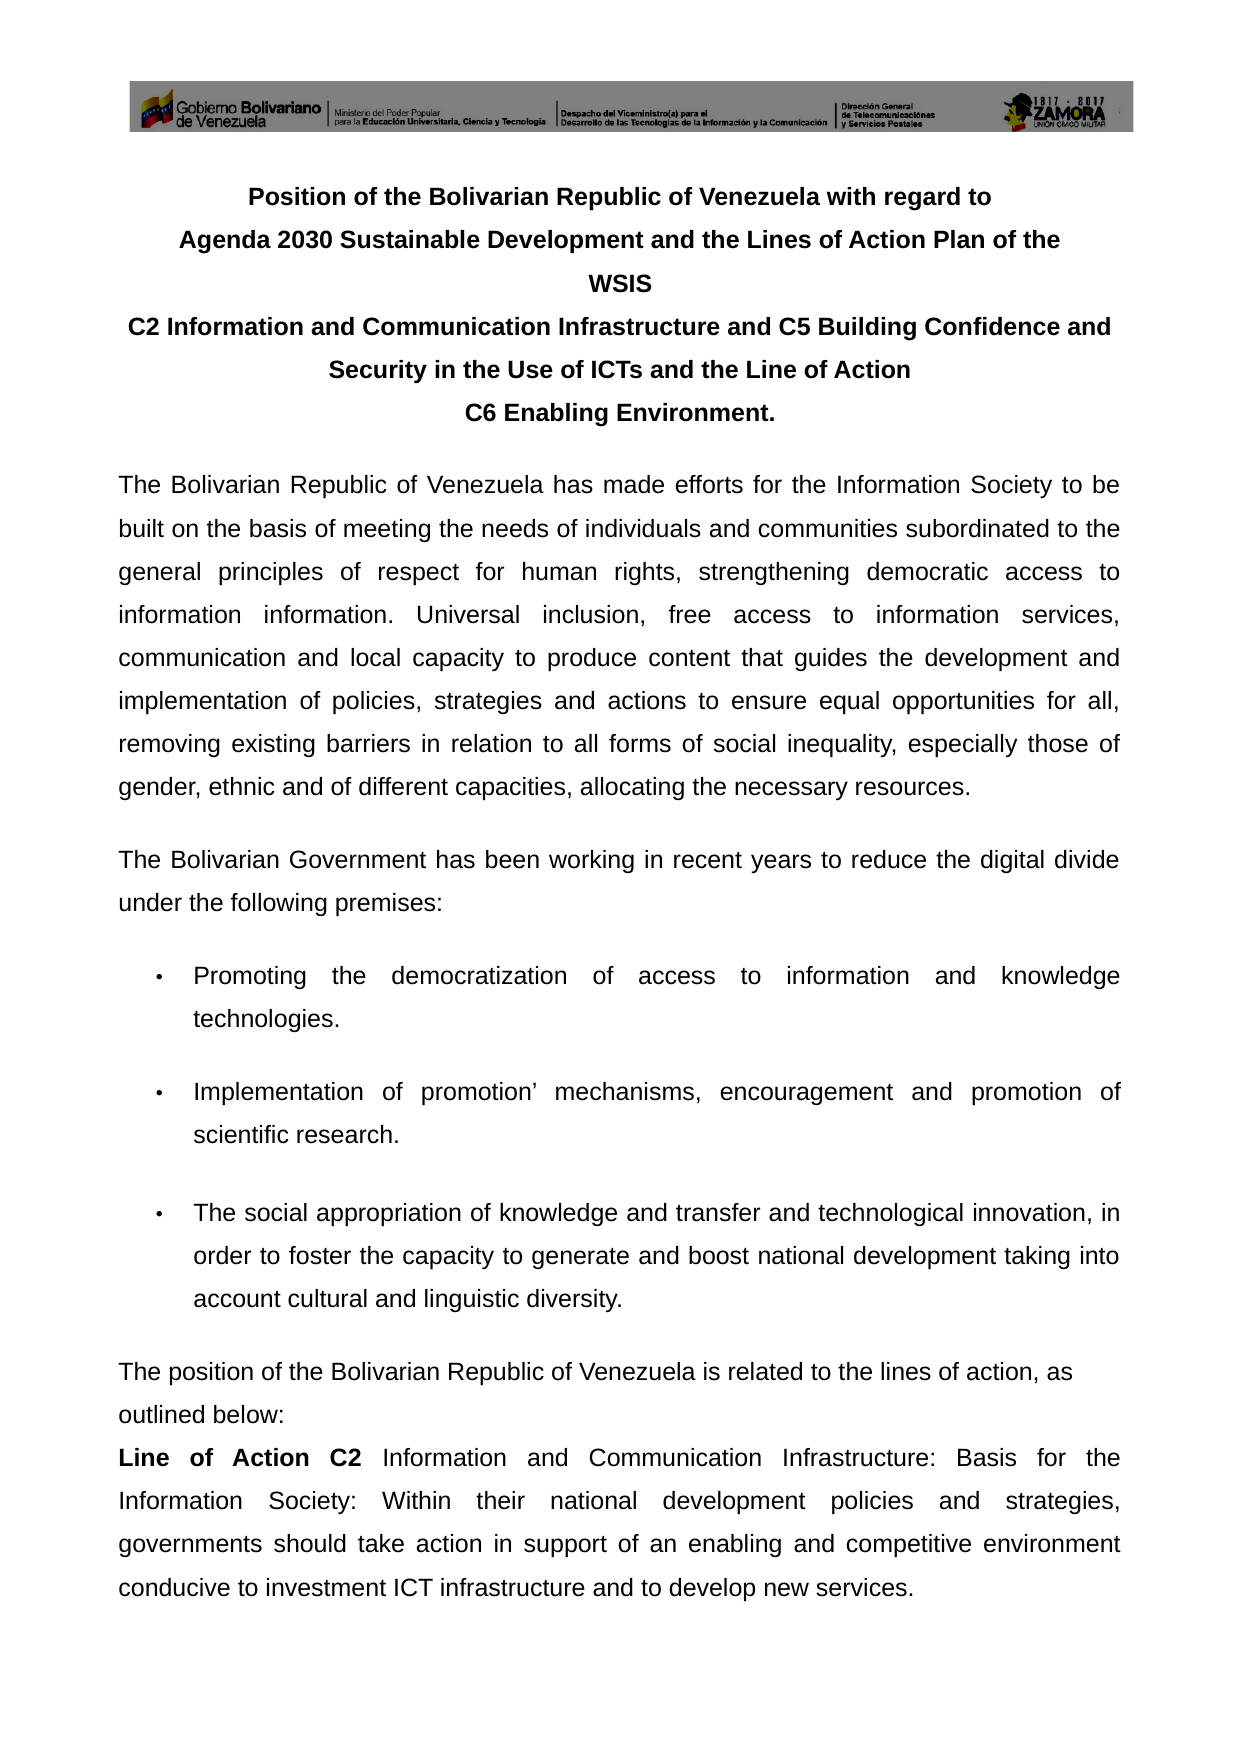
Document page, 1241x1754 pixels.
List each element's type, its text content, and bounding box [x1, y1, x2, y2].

list Promoting the democratization of access to information and knowledge technologies. [156, 961, 1122, 1033]
text The Bolivarian Republic of Venezuela has made efforts for the Information Society to be built on the basis of meeting the needs of individuals and communities subordinated to the general principles of respect for human rights, strengthening democratic access to information information. Universal inclusion, free access to information services, communication and local capacity to produce content that guides the development and implementation of policies, strategies and actions to ensure equal opportunities for all, removing existing barriers in relation to all forms of social inequality, especially those of gender, ethnic and of different capacities, allocating the necessary resources. [118, 471, 1122, 801]
text The position of the Bolivarian Republic of Venezuela is related to the lines of action, as outlined below: [118, 1357, 1122, 1429]
text The Bolivarian Government has been working in recent years to reduce the digital divide under the following premises: [118, 845, 1122, 917]
text WSIS [118, 268, 1122, 297]
text Agenda 2030 Sustainable Development and the Lines of Action Plan of the [118, 225, 1122, 254]
list Implementation of promotion’ mechanisms, encouragement and promotion of scientific research. [156, 1076, 1122, 1148]
text C2 Information and Communication Infrastructure and C5 Building Confidence and Security in the Use of ICTs and the Line of Action [118, 312, 1122, 383]
text Position of the Bolivarian Republic of Venezuela with regard to [118, 182, 1122, 211]
text Line of Action C2 Information and Communication Infrastructure: Basis for the Information Society: Within their national development policies and strategies, governments should take action in support of an enabling and competitive environment conducive to investment ICT infrastructure and to develop new services. [118, 1443, 1122, 1601]
text C6 Enabling Environment. [118, 398, 1122, 427]
list The social appropriation of knowledge and transfer and technological innovation, in order to foster the capacity to generate and boost national development taking into account cultural and linguistic diversity. [156, 1198, 1122, 1313]
